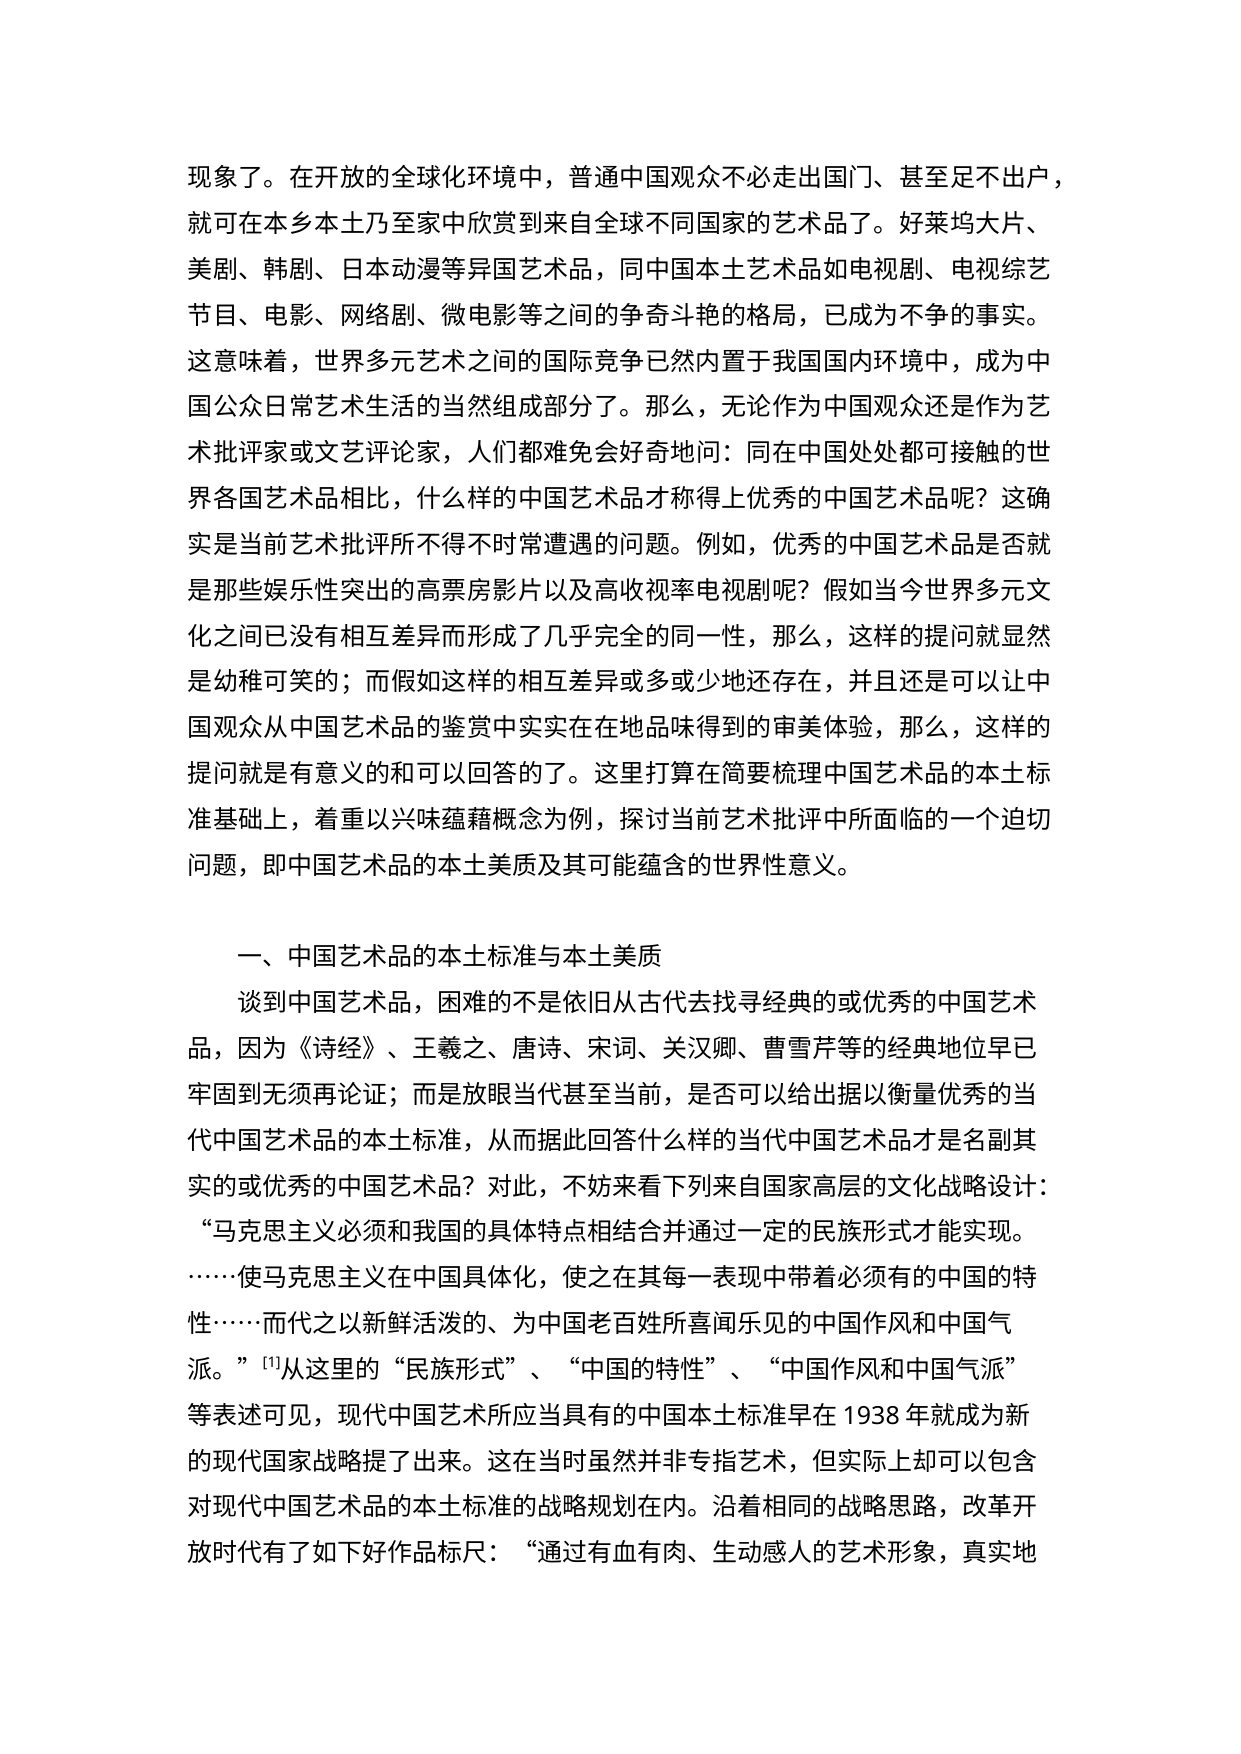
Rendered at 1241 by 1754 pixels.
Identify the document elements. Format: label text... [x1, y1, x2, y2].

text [187, 975, 1053, 1571]
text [187, 150, 1053, 883]
text 一、中国艺术品的本土标准与本土美质 [187, 929, 1053, 975]
